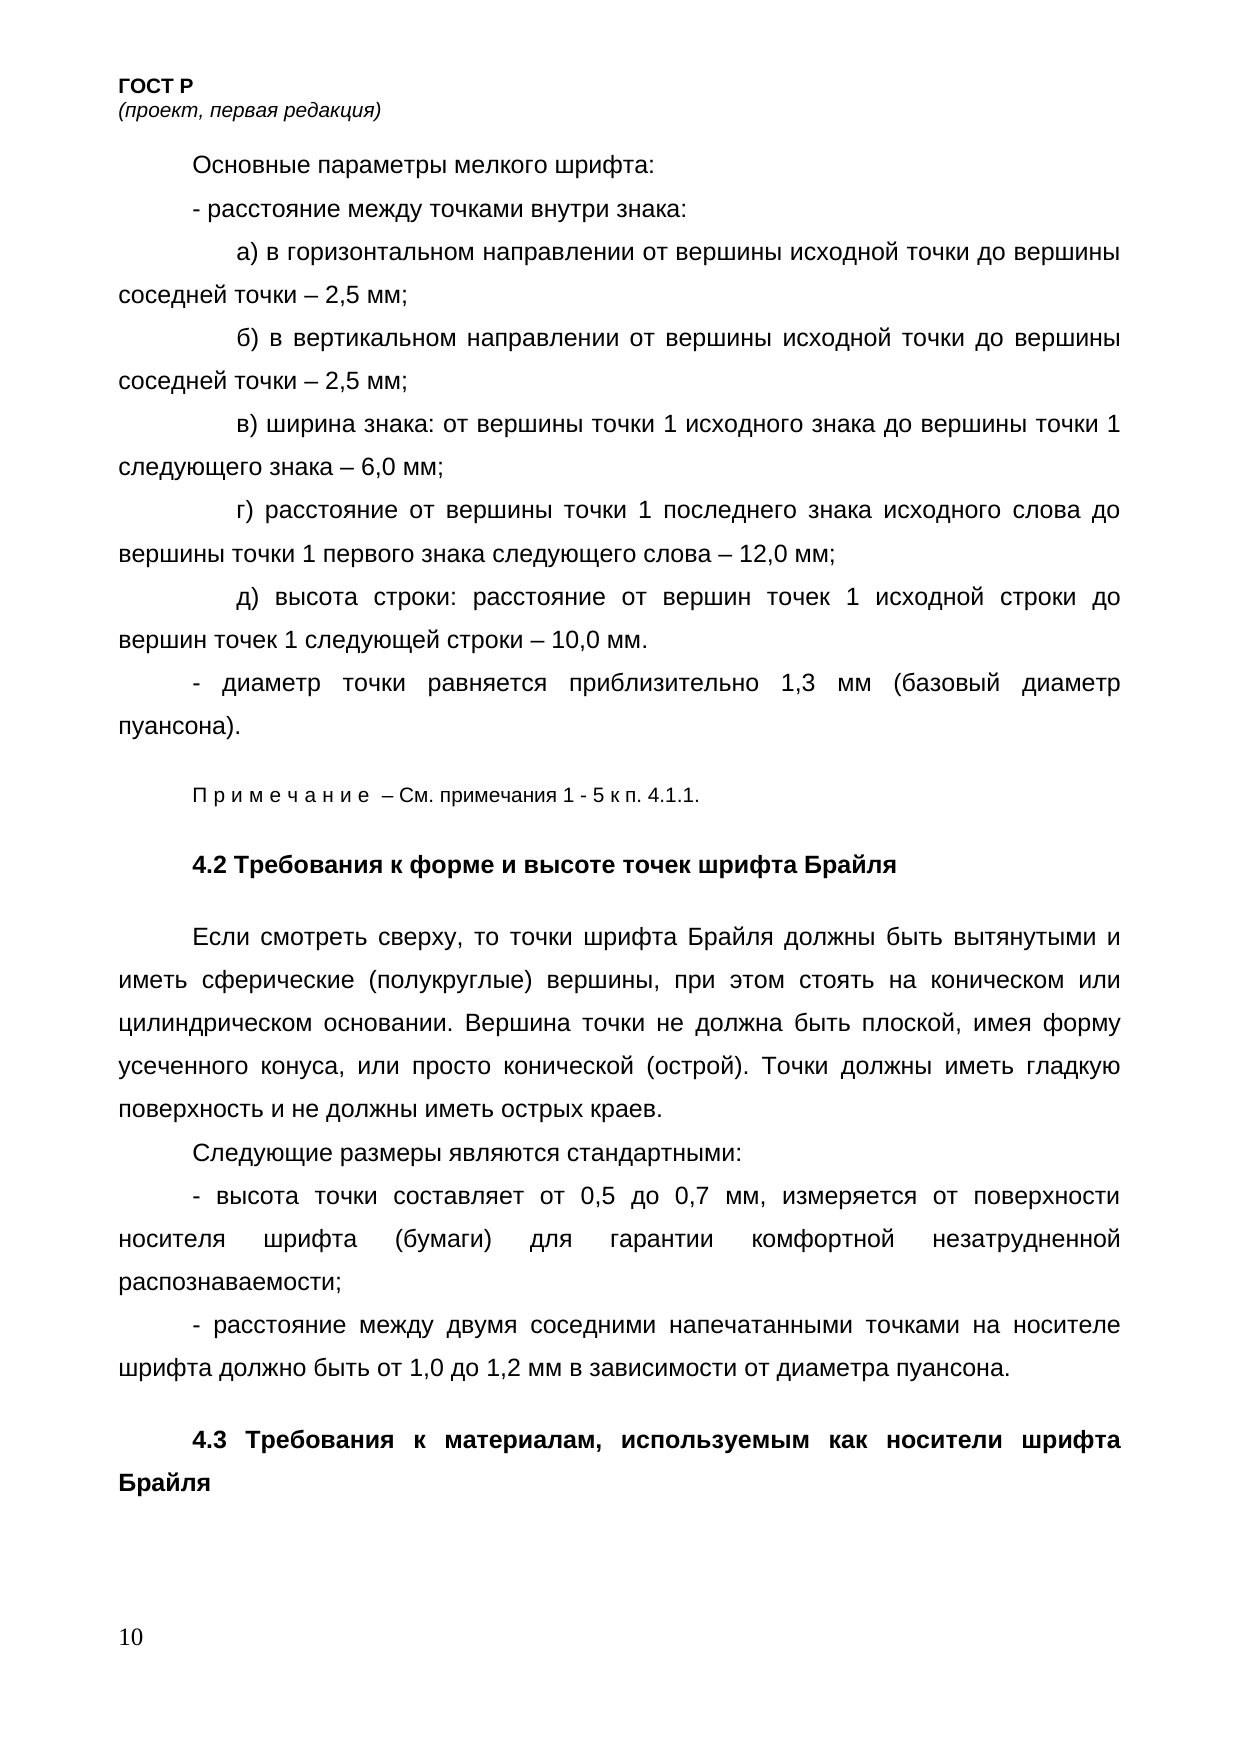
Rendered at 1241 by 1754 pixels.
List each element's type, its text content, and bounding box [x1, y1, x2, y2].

text д) высота строки: расстояние от вершин точек 1 исходной строки до вершин точек 1 следующей строки – 10,0 мм. [118, 582, 1122, 654]
text Следующие размеры являются стандартными: [118, 1138, 1122, 1166]
text - высота точки составляет от 0,5 до 0,7 мм, измеряется от поверхности носителя шрифта (бумаги) для гарантии комфортной незатрудненной распознаваемости; [118, 1181, 1122, 1296]
text Если смотреть сверху, то точки шрифта Брайля должны быть вытянутыми и иметь сферические (полукруглые) вершины, при этом стоять на коническом или цилиндрическом основании. Вершина точки не должна быть плоской, имея форму усеченного конуса, или просто конической (острой). Точки должны иметь гладкую поверхность и не должны иметь острых краев. [118, 922, 1122, 1123]
text - расстояние между точками внутри знака: [118, 194, 1122, 222]
text 4.2 Требования к форме и высоте точек шрифта Брайля [118, 850, 1122, 879]
text в) ширина знака: от вершины точки 1 исходного знака до вершины точки 1 следующего знака – 6,0 мм; [118, 409, 1122, 481]
text 4.3 Требования к материалам, используемым как носители шрифта Брайля [118, 1425, 1122, 1497]
text - диаметр точки равняется приблизительно 1,3 мм (базовый диаметр пуансона). [118, 668, 1122, 740]
text Основные параметры мелкого шрифта: [118, 151, 1122, 179]
text - расстояние между двумя соседними напечатанными точками на носителе шрифта должно быть от 1,0 до 1,2 мм в зависимости от диаметра пуансона. [118, 1310, 1122, 1382]
text а) в горизонтальном направлении от вершины исходной точки до вершины соседней точки – 2,5 мм; [118, 237, 1122, 309]
text г) расстояние от вершины точки 1 последнего знака исходного слова до вершины точки 1 первого знака следующего слова – 12,0 мм; [118, 496, 1122, 567]
text б) в вертикальном направлении от вершины исходной точки до вершины соседней точки – 2,5 мм; [118, 323, 1122, 395]
text Примечание – См. примечания 1 - 5 к п. 4.1.1. [118, 783, 1122, 807]
